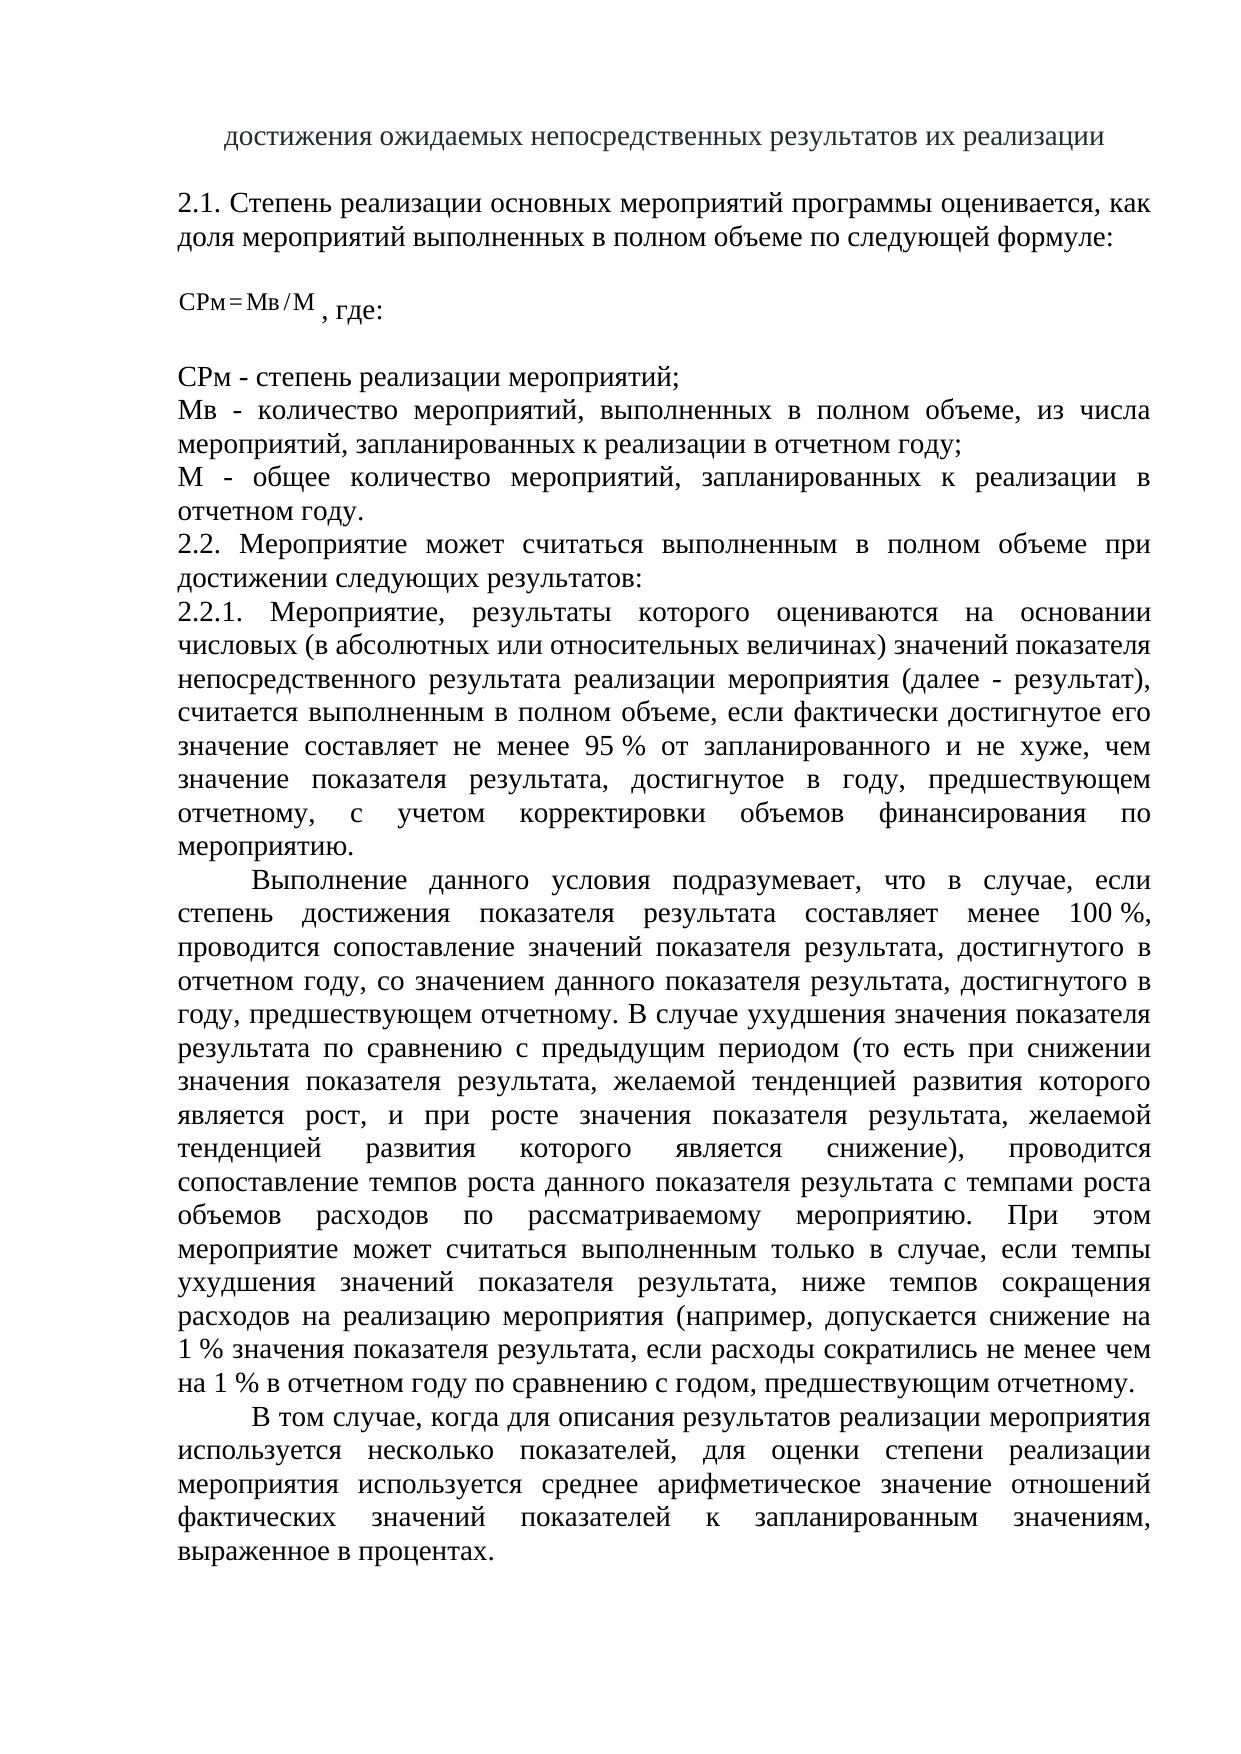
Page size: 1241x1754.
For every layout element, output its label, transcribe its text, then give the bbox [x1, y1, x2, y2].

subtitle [177, 118, 1152, 152]
text М - общее количество мероприятий, запланированных к реализации в отчетном году. [177, 459, 1152, 527]
text Выполнение данного условия подразумевает, что в случае, если степень достижения показателя результата составляет менее 100 %, проводится сопоставление значений показателя результата, достигнутого в отчетном году, со значением данного показателя результата, достигнутого в году, предшествующем отчетному. В случае ухудшения значения показателя результата по сравнению с предыдущим периодом (то есть при снижении значения показателя результата, желаемой тенденцией развития которого является рост, и при росте значения показателя результата, желаемой тенденцией развития которого является снижение), проводится сопоставление темпов роста данного показателя результата с темпами роста объемов расходов по рассматриваемому мероприятию. При этом мероприятие может считаться выполненным только в случае, если темпы ухудшения значений показателя результата, ниже темпов сокращения расходов на реализацию мероприятия (например, допускается снижение на 1 % значения показателя результата, если расходы сократились не менее чем на 1 % в отчетном году по сравнению с годом, предшествующим отчетному. [177, 862, 1152, 1399]
text 2.2. Мероприятие может считаться выполненным в полном объеме при достижении следующих результатов: [177, 527, 1152, 594]
text Мв - количество мероприятий, выполненных в полном объеме, из числа мероприятий, запланированных к реализации в отчетном году; [177, 392, 1152, 459]
text СРм - степень реализации мероприятий; [177, 359, 1152, 392]
text , где: [177, 286, 1152, 325]
text 2.2.1. Мероприятие, результаты которого оцениваются на основании числовых (в абсолютных или относительных величинах) значений показателя непосредственного результата реализации мероприятия (далее - результат), считается выполненным в полном объеме, если фактически достигнутое его значение составляет не менее 95 % от запланированного и не хуже, чем значение показателя результата, достигнутое в году, предшествующем отчетному, с учетом корректировки объемов финансирования по мероприятию. [177, 594, 1152, 862]
text В том случае, когда для описания результатов реализации мероприятия используется несколько показателей, для оценки степени реализации мероприятия используется среднее арифметическое значение отношений фактических значений показателей к запланированным значениям, выраженное в процентах. [177, 1399, 1152, 1566]
text 2.1. Степень реализации основных мероприятий программы оценивается, как доля мероприятий выполненных в полном объеме по следующей формуле: [177, 185, 1152, 252]
